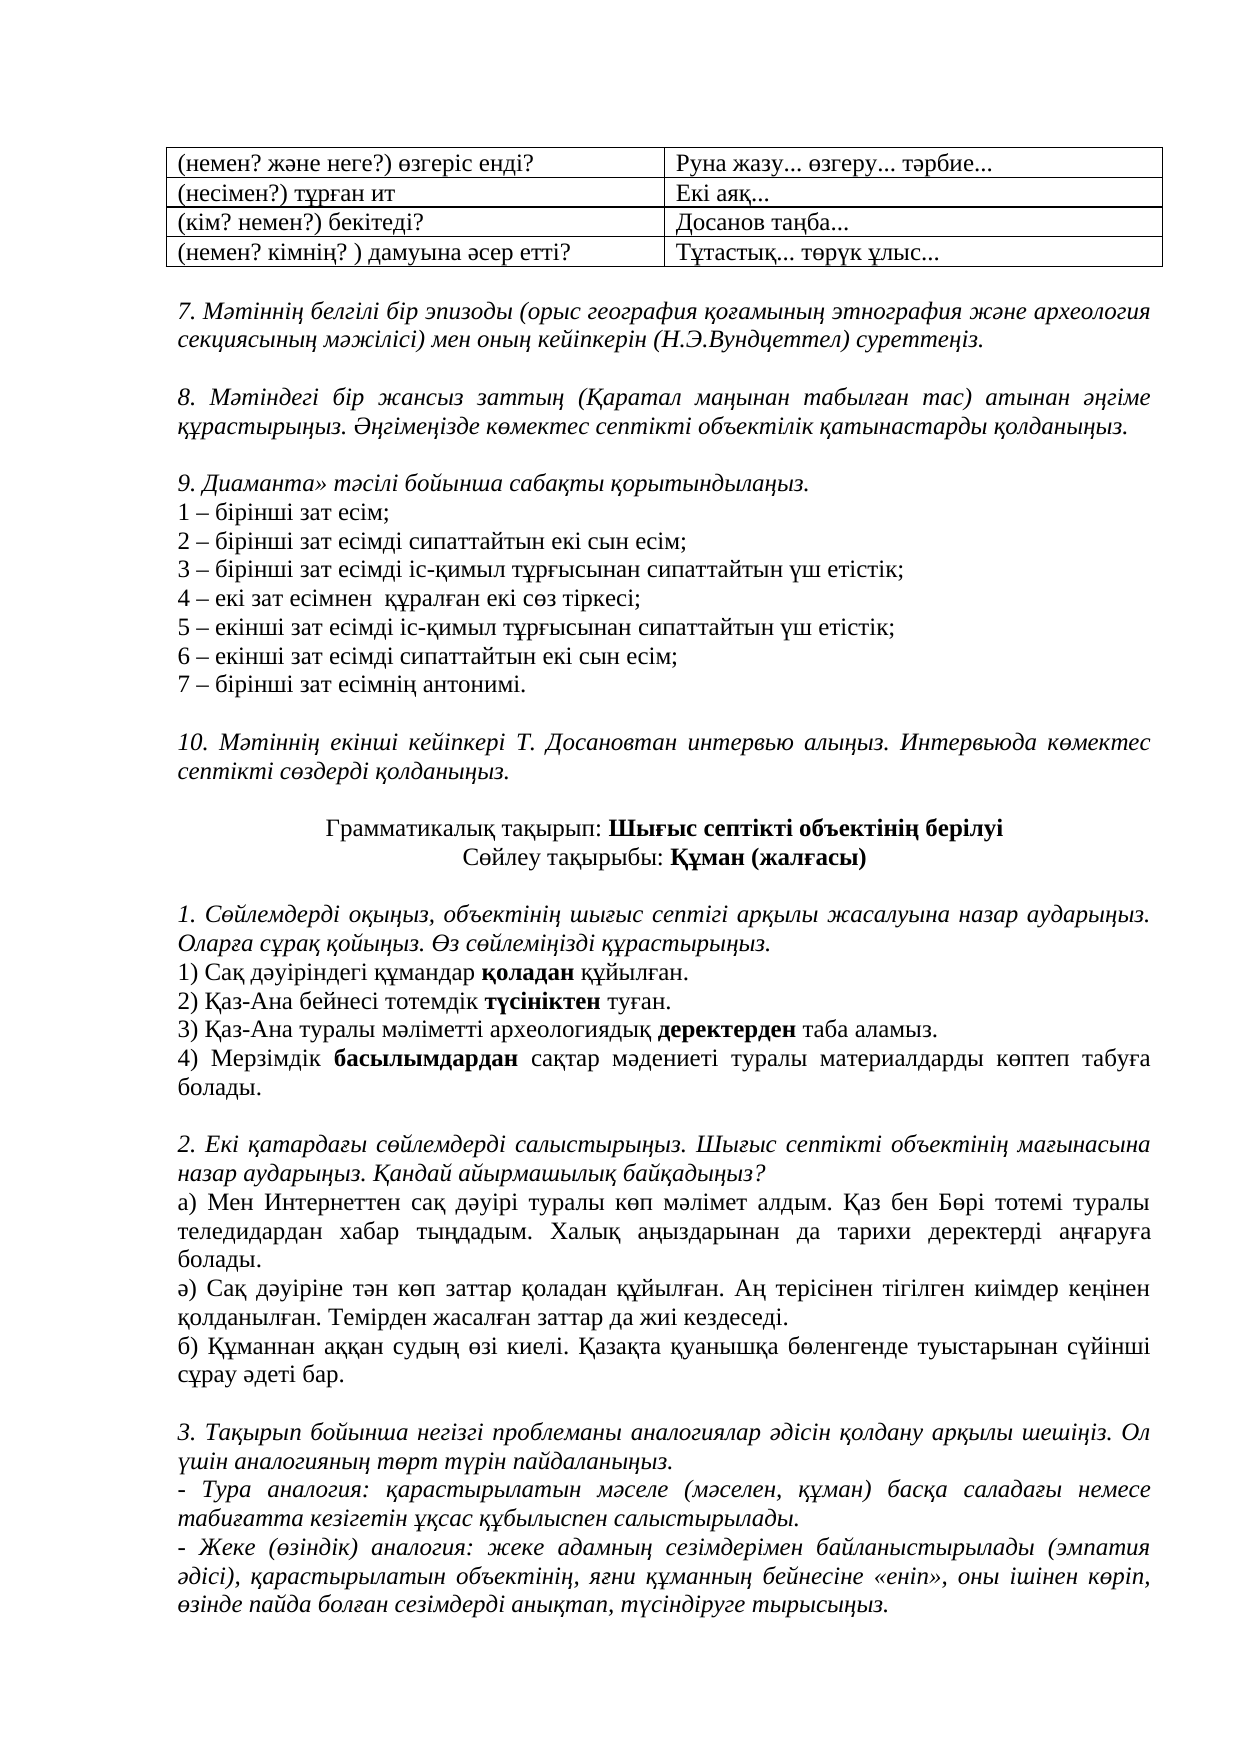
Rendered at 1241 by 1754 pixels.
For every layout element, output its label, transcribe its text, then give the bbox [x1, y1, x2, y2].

text 3) Қаз-Ана туралы мәліметті археологиядық деректерден таба аламыз. [177, 1014, 1152, 1043]
text 1) Сақ дәуіріндегі құмандар қоладан құйылған. [177, 957, 1152, 986]
text 2 – бірінші зат есімді сипаттайтын екі сын есім; [177, 526, 1152, 554]
text - Тура аналогия: қарастырылатын мәселе (мәселен, құман) басқа саладағы немесе табиғатта кезігетін ұқсас құбылыспен салыстырылады. [177, 1474, 1152, 1532]
table_cell Тұтастық... төрүк ұлыс... [665, 237, 1162, 266]
text - Жеке (өзіндік) аналогия: жеке адамның сезімдерімен байланыстырылады (эмпатия әдісі), қарастырылатын объектінің, яғни құманның бейнесіне «еніп», оны ішінен көріп, өзінде пайда болған сезімдерді анықтап, түсіндіруге тырысыңыз. [177, 1532, 1152, 1618]
text 2) Қаз-Ана бейнесі тотемдік түсініктен туған. [177, 986, 1152, 1014]
text 1. Сөйлемдерді оқыңыз, объектінің шығыс септігі арқылы жасалуына назар аударыңыз. Оларға сұрақ қойыңыз. Өз сөйлеміңізді құрастырыңыз. [177, 899, 1152, 957]
table_cell (немен? кімнің? ) дамуына әсер етті? [167, 237, 664, 266]
table_cell (несімен?) тұрған ит [167, 178, 664, 206]
text 6 – екінші зат есімді сипаттайтын екі сын есім; [177, 641, 1152, 669]
text а) Мен Интернеттен сақ дәуірі туралы көп мәлімет алдым. Қаз бен Бөрі тотемі туралы теледидардан хабар тыңдадым. Халық аңыздарынан да тарихи деректерді аңғаруға болады. [177, 1187, 1152, 1273]
text 7 – бірінші зат есімнің антонимі. [177, 669, 1152, 698]
text 9. Диаманта» тәсілі бойынша сабақты қорытындылаңыз. [177, 468, 1152, 497]
text 4 – екі зат есімнен құралған екі сөз тіркесі; [177, 583, 1152, 612]
text 3. Тақырып бойынша негізгі проблеманы аналогиялар әдісін қолдану арқылы шешіңіз. Ол үшін аналогияның төрт түрін пайдаланыңыз. [177, 1417, 1152, 1474]
table_cell Досанов таңба... [665, 208, 1162, 236]
text 10. Мәтіннің екінші кейіпкері Т. Досановтан интервью алыңыз. Интервьюда көмектес септікті сөздерді қолданыңыз. [177, 727, 1152, 784]
text 8. Мәтіндегі бір жансыз заттың (Қаратал маңынан табылған тас) атынан әңгіме құрастырыңыз. Әңгімеңізде көмектес септікті объектілік қатынастарды қолданыңыз. [177, 382, 1152, 439]
text Грамматикалық тақырып: Шығыс септікті объектінің берілуі [177, 813, 1152, 842]
text Сөйлеу тақырыбы: Құман (жалғасы) [177, 842, 1152, 871]
table_cell (кім? немен?) бекітеді? [167, 208, 664, 236]
text б) Құманнан аққан судың өзі киелі. Қазақта қуанышқа бөленгенде туыстарынан сүйінші сұрау әдеті бар. [177, 1331, 1152, 1388]
table_header Руна жазу... өзгеру... тәрбие... [665, 148, 1162, 177]
text 1 – бірінші зат есім; [177, 497, 1152, 526]
text ә) Сақ дәуіріне тән көп заттар қоладан құйылған. Аң терісінен тігілген киімдер кеңінен қолданылған. Темірден жасалған заттар да жиі кездеседі. [177, 1273, 1152, 1331]
text 7. Мәтіннің белгілі бір эпизоды (орыс география қоғамының этнография және археология секциясының мәжілісі) мен оның кейіпкерін (Н.Э.Вундцеттел) суреттеңіз. [177, 296, 1152, 353]
text 3 – бірінші зат есімді іс-қимыл тұрғысынан сипаттайтын үш етістік; [177, 554, 1152, 583]
table_header (немен? және неге?) өзгеріс енді? [167, 148, 664, 177]
text 5 – екінші зат есімді іс-қимыл тұрғысынан сипаттайтын үш етістік; [177, 612, 1152, 641]
table_cell Екі аяқ... [665, 178, 1162, 206]
text 2. Екі қатардағы сөйлемдерді салыстырыңыз. Шығыс септікті объектінің мағынасына назар аударыңыз. Қандай айырмашылық байқадыңыз? [177, 1129, 1152, 1187]
text 4) Мерзімдік басылымдардан сақтар мәдениеті туралы материалдарды көптеп табуға болады. [177, 1043, 1152, 1101]
